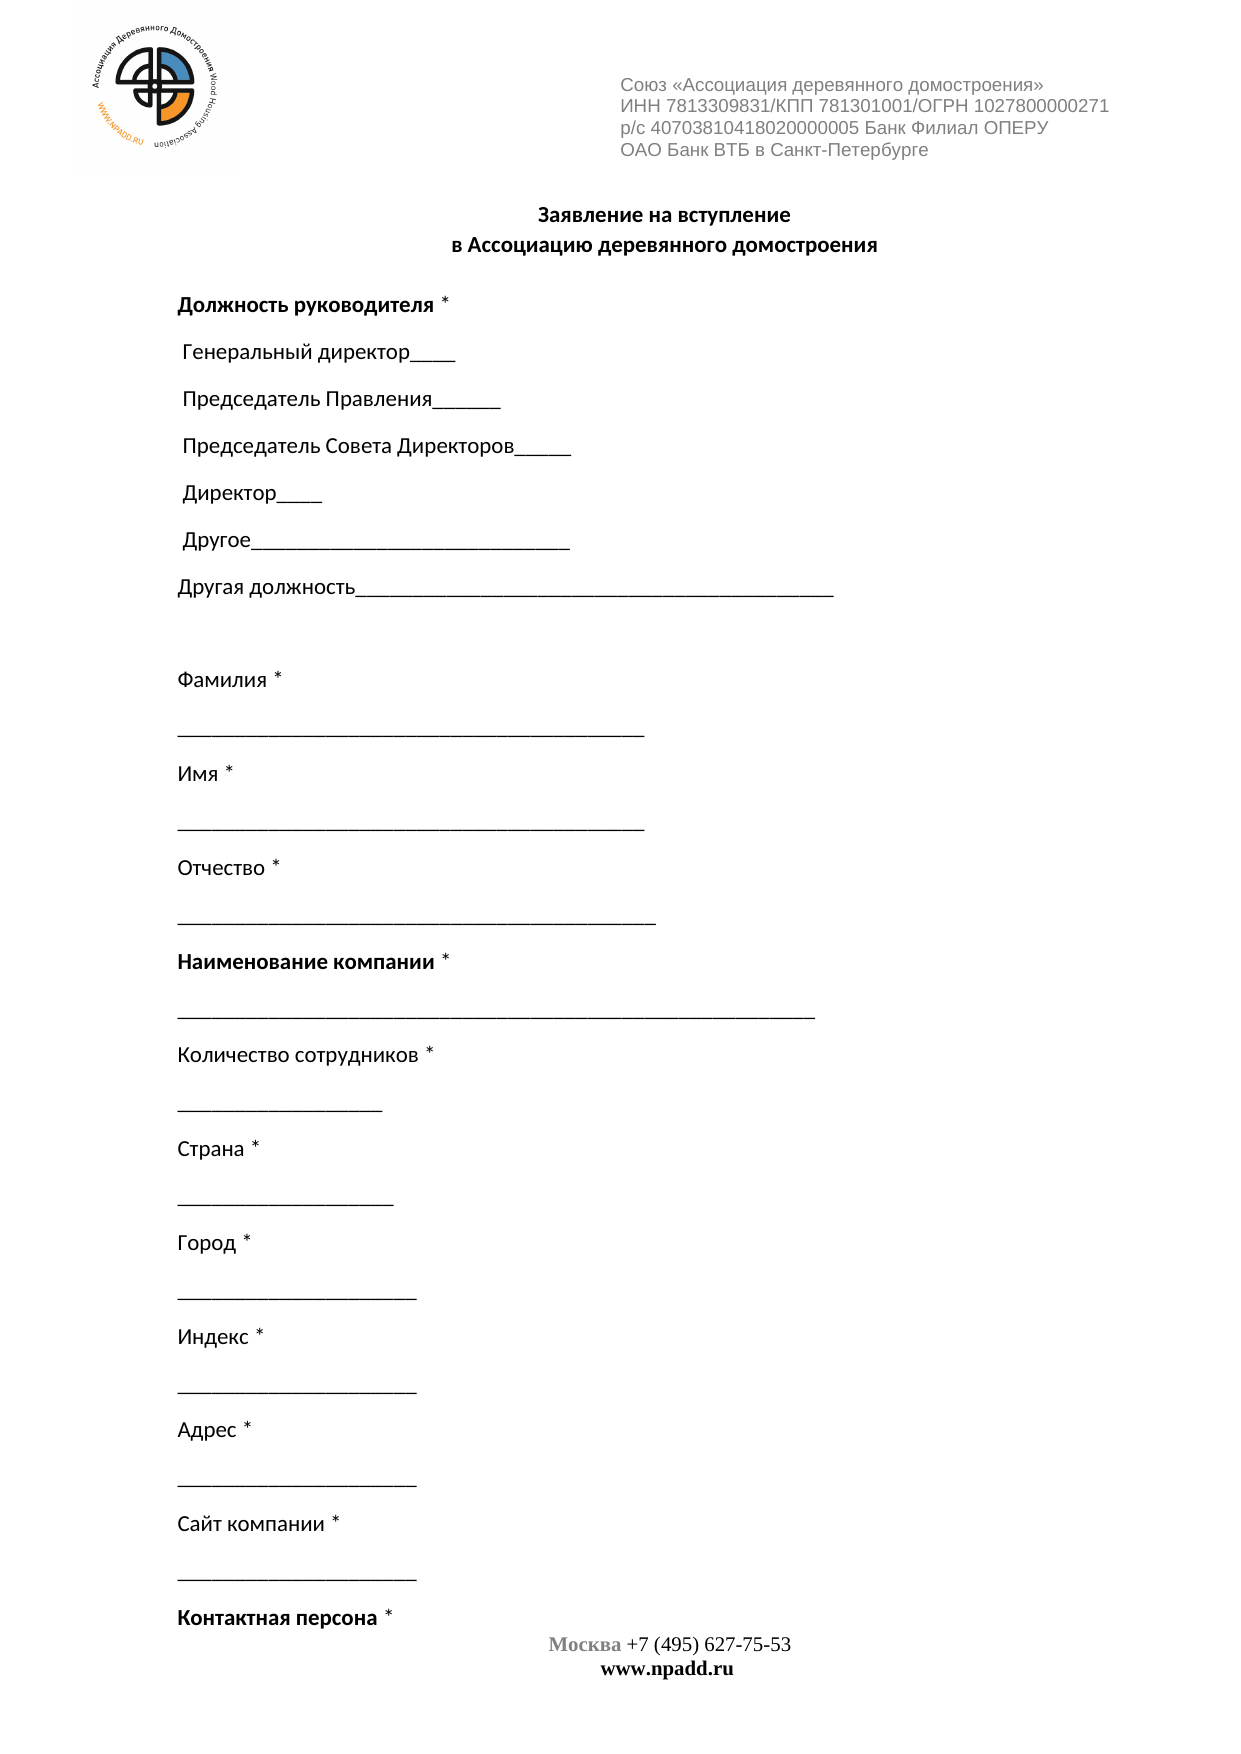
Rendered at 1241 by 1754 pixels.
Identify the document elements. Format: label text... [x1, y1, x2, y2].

text _____________________ [177, 1556, 1152, 1584]
text ________________________________________________________ [177, 994, 1152, 1022]
text Председатель Правления______ [177, 384, 1152, 412]
text Отчество * [177, 853, 1152, 881]
picture [69, 0, 241, 171]
text Заявление на вступление [177, 200, 1152, 228]
text Другая должность__________________________________________ [177, 572, 1152, 600]
text _____________________ [177, 1369, 1152, 1397]
text Генеральный директор____ [177, 337, 1152, 365]
text Индекс * [177, 1322, 1152, 1350]
text ___________________ [177, 1181, 1152, 1209]
text Должность руководителя * [177, 291, 1152, 318]
text Город * [177, 1228, 1152, 1256]
text Председатель Совета Директоров_____ [177, 431, 1152, 459]
text Сайт компании * [177, 1509, 1152, 1537]
text _____________________ [177, 1275, 1152, 1303]
text Количество сотрудников * [177, 1041, 1152, 1068]
text Страна * [177, 1134, 1152, 1162]
text Наименование компании * [177, 947, 1152, 975]
text __________________ [177, 1087, 1152, 1115]
text Контактная персона * [177, 1603, 1152, 1631]
text Фамилия * [177, 666, 1152, 693]
text _________________________________________ [177, 806, 1152, 834]
text _____________________ [177, 1462, 1152, 1490]
text в Ассоциацию деревянного домостроения [177, 230, 1152, 258]
text Другое____________________________ [177, 525, 1152, 553]
text Адрес * [177, 1416, 1152, 1443]
text Директор____ [177, 478, 1152, 506]
text _________________________________________ [177, 712, 1152, 740]
text Имя * [177, 759, 1152, 787]
text __________________________________________ [177, 900, 1152, 928]
